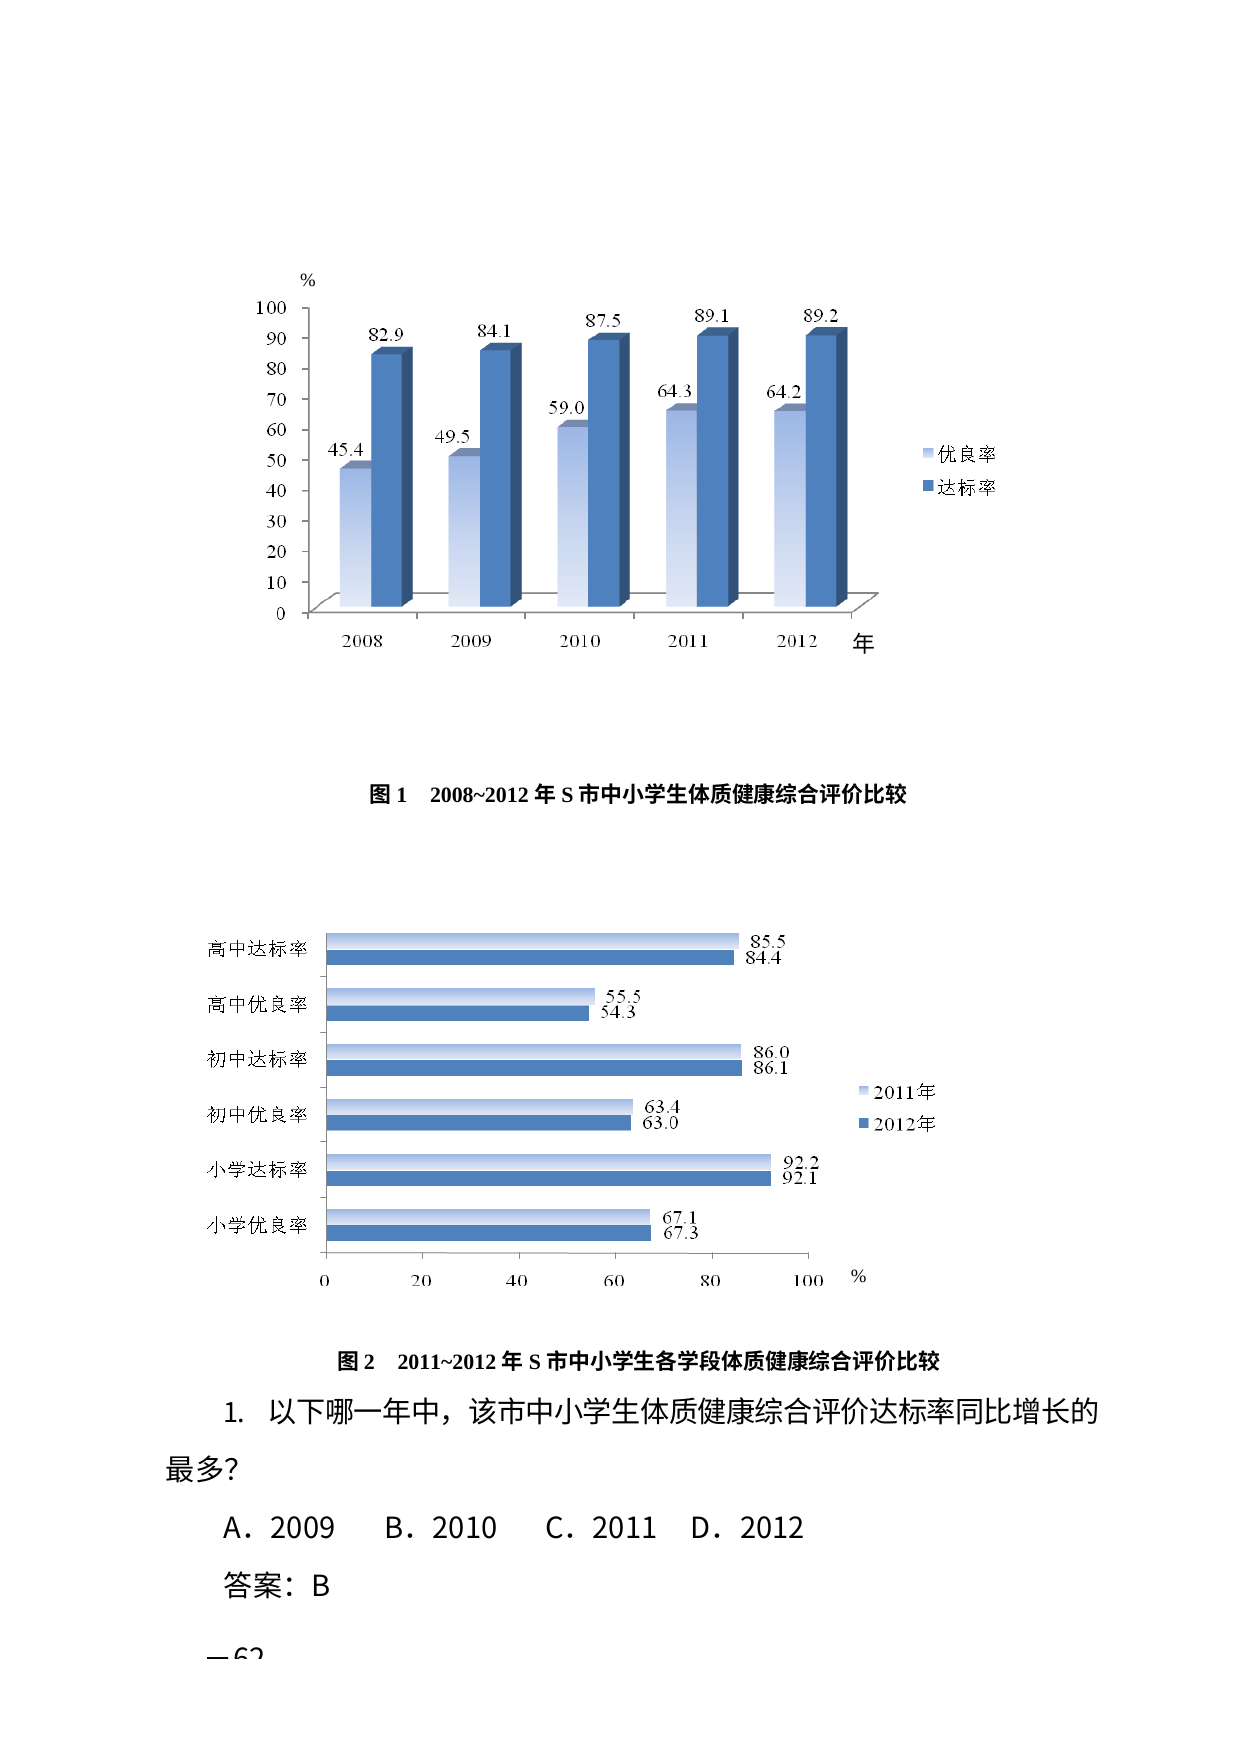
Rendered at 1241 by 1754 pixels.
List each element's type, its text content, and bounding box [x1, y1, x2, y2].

list 以下哪一年中，该市中小学生体质健康综合评价达标率同比增长的最多？ [166, 1388, 1111, 1489]
text 答案：B [224, 1562, 1155, 1604]
text 图 1 2008~2012 年 S 市中小学生体质健康综合评价比较 [142, 777, 1134, 809]
picture [257, 301, 995, 647]
picture [207, 933, 935, 1286]
text 图 2 2011~2012 年 S 市中小学生各学段体质健康综合评价比较 [142, 1344, 1135, 1375]
picture [837, 620, 903, 647]
text A．2009 B．2010 C．2011 D．2012 [224, 1505, 1155, 1547]
